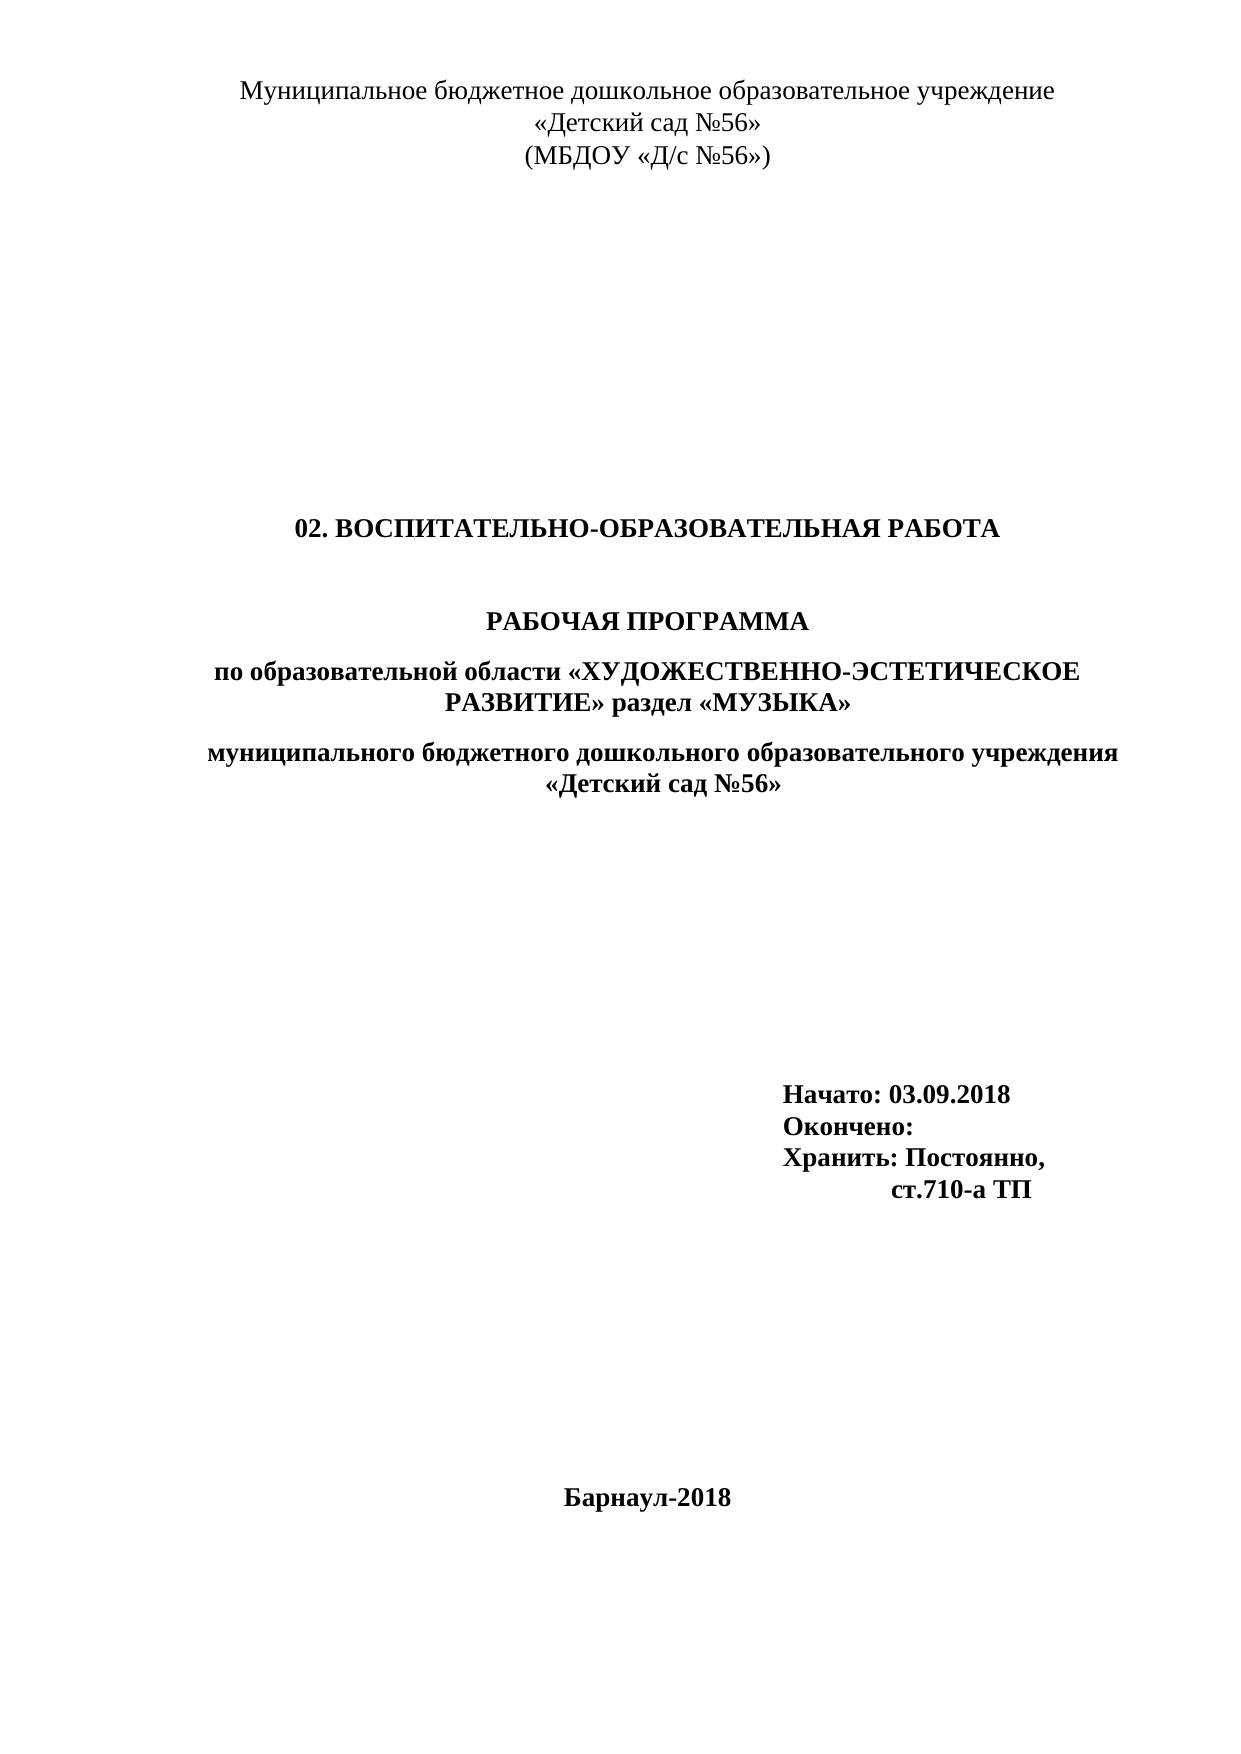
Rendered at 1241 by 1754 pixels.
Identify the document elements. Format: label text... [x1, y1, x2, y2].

text ст.710-а ТП [783, 1173, 1148, 1204]
text Хранить: Постоянно, [783, 1141, 1148, 1172]
text РАБОЧАЯ ПРОГРАММА [147, 606, 1148, 637]
text Барнаул-2018 [147, 1481, 1148, 1512]
text по образовательной области «ХУДОЖЕСТВЕННО-ЭСТЕТИЧЕСКОЕ РАЗВИТИЕ» раздел «МУЗЫКА» [147, 655, 1148, 718]
text 02. ВОСПИТАТЕЛЬНО-ОБРАЗОВАТЕЛЬНАЯ РАБОТА [147, 512, 1148, 543]
text Начато: 03.09.2018 Окончено: [783, 1078, 1148, 1141]
text «Детский сад №56» [147, 106, 1148, 137]
text Муниципальное бюджетное дошкольное образовательное учреждение [147, 74, 1148, 105]
text (МБДОУ «Д/с №56») [147, 139, 1148, 170]
text муниципального бюджетного дошкольного образовательного учреждения «Детский сад №56» [178, 736, 1148, 799]
